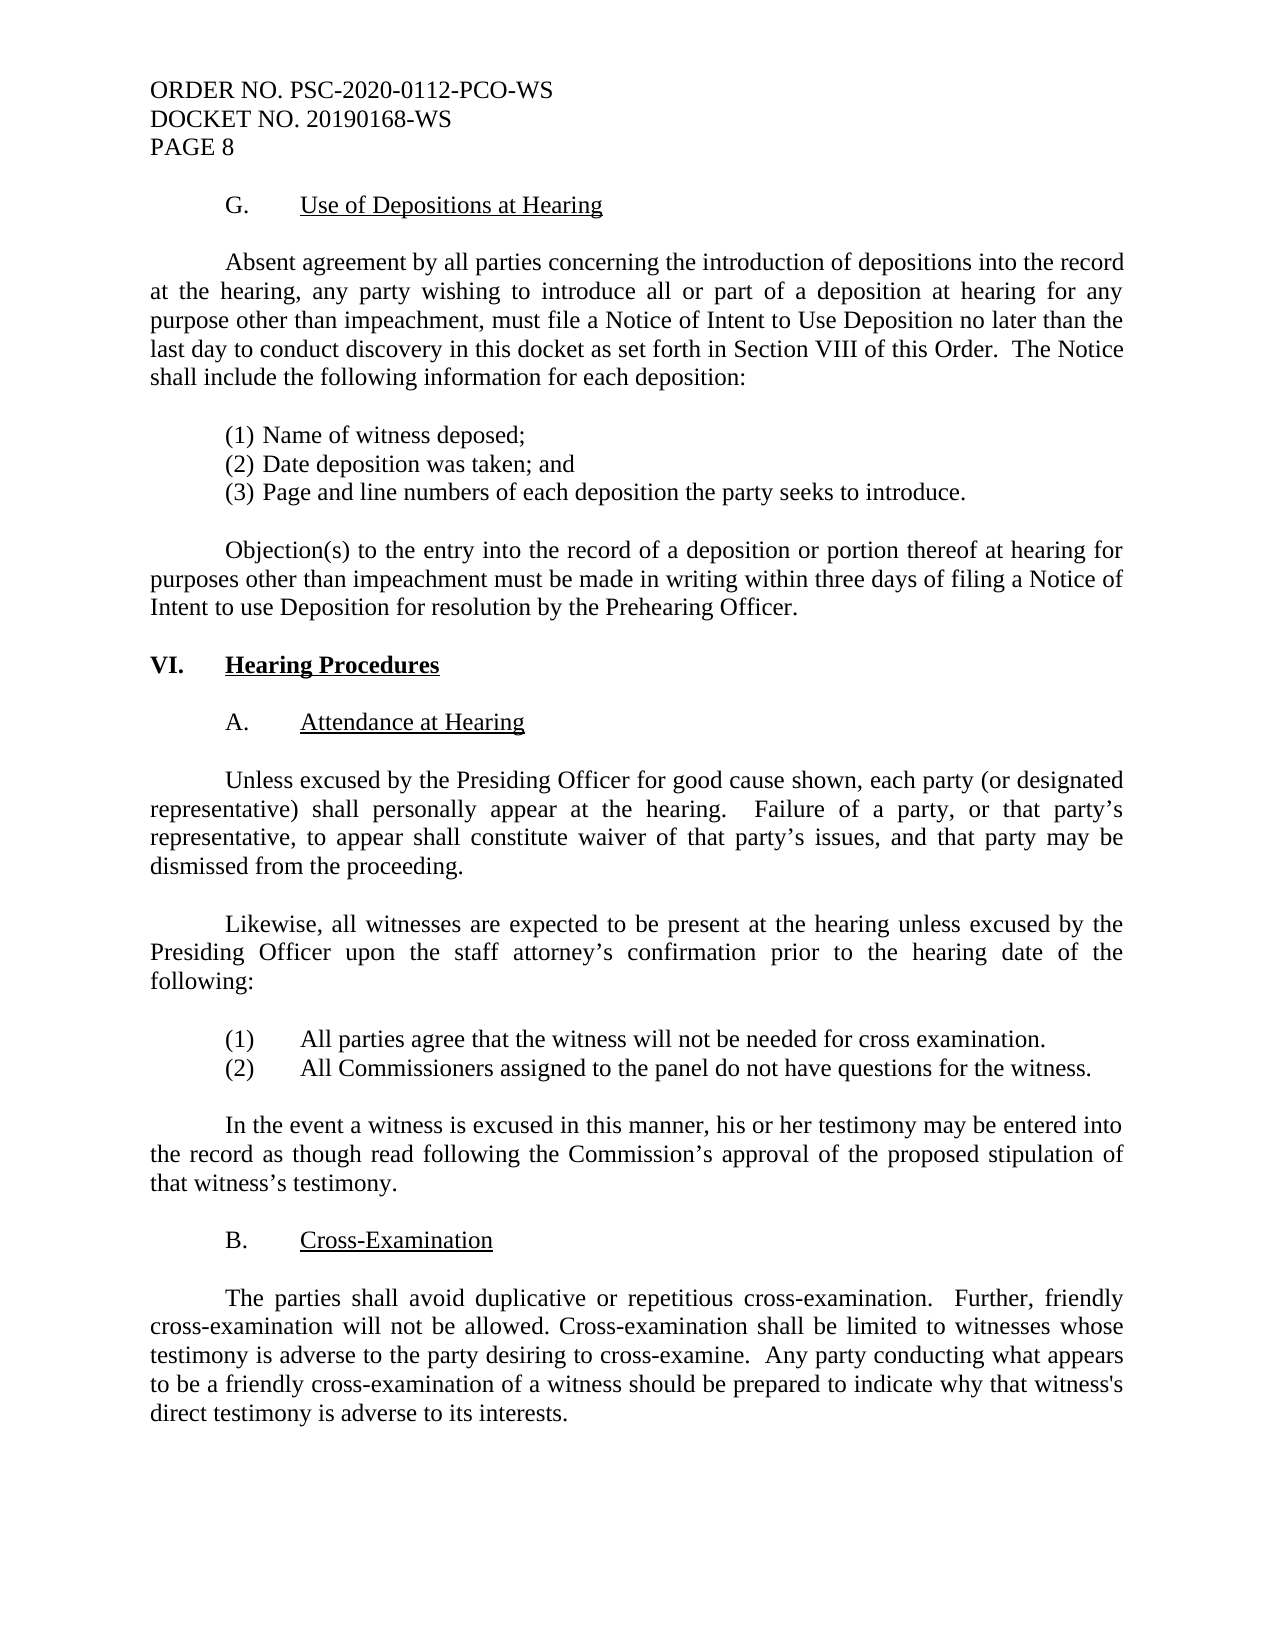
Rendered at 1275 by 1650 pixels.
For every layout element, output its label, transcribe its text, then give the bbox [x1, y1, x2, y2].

list The parties shall avoid duplicative or repetitious cross-examination. Further, friendly cross-examination will not be allowed. Cross-examination shall be limited to witnesses whose testimony is adverse to the party desiring to cross-examine. Any party conducting what appears to be a friendly cross-examination of a witness should be prepared to indicate why that witness's direct testimony is adverse to its interests. [150, 1283, 1125, 1426]
list Likewise, all witnesses are expected to be present at the hearing unless excused by the Presiding Officer upon the staff attorney’s confirmation prior to the hearing date of the following: [150, 909, 1125, 995]
list A. Attendance at Hearing [150, 707, 1125, 736]
list All Commissioners assigned to the panel do not have questions for the witness. [225, 1053, 1125, 1081]
list Name of witness deposed; [225, 420, 1125, 449]
list All parties agree that the witness will not be needed for cross examination. [225, 1024, 1125, 1053]
list VI. Hearing Procedures [150, 650, 1125, 679]
list B. Cross-Examination [150, 1225, 1125, 1254]
text G. Use of Depositions at Hearing [150, 190, 1125, 219]
list Date deposition was taken; and [225, 449, 1125, 477]
text Objection(s) to the entry into the record of a deposition or portion thereof at hearing for purposes other than impeachment must be made in writing within three days of filing a Notice of Intent to use Deposition for resolution by the Prehearing Officer. [150, 535, 1125, 621]
list In the event a witness is excused in this manner, his or her testimony may be entered into the record as though read following the Commission’s approval of the proposed stipulation of that witness’s testimony. [150, 1110, 1125, 1196]
list Page and line numbers of each deposition the party seeks to introduce. [225, 477, 1125, 506]
list Unless excused by the Presiding Officer for good cause shown, each party (or designated representative) shall personally appear at the hearing. Failure of a party, or that party’s representative, to appear shall constitute waiver of that party’s issues, and that party may be dismissed from the proceeding. [150, 765, 1125, 880]
text Absent agreement by all parties concerning the introduction of depositions into the record at the hearing, any party wishing to introduce all or part of a deposition at hearing for any purpose other than impeachment, must file a Notice of Intent to Use Deposition no later than the last day to conduct discovery in this docket as set forth in Section VIII of this Order. The Notice shall include the following information for each deposition: [150, 247, 1125, 391]
